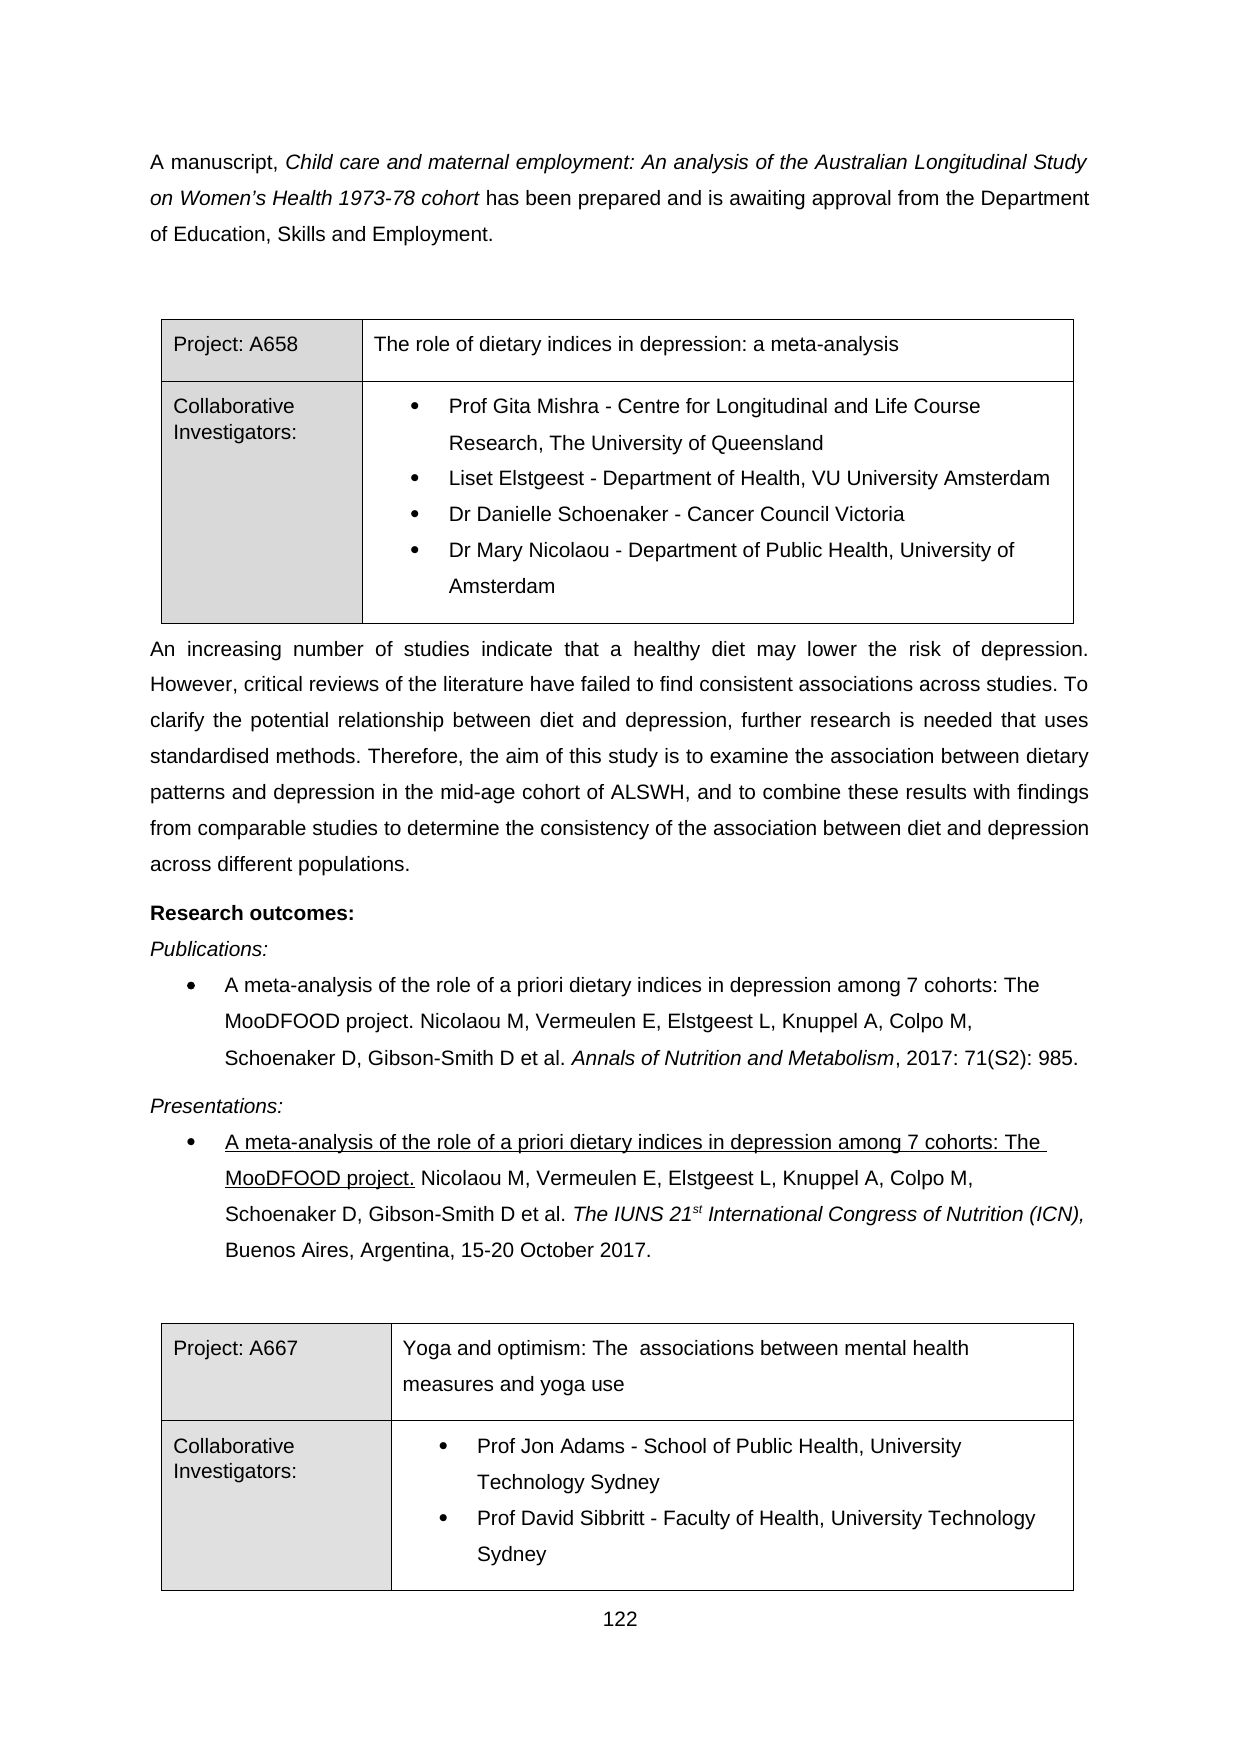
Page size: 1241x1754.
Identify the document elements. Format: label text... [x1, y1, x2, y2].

table_cell Prof Gita Mishra - Centre for Longitudinal and Life Course Research, The University of Queensland Liset Elstgeest - Department of Health, VU University Amsterdam Dr Danielle Schoenaker - Cancer Council Victoria Dr Mary Nicolaou - Department of Public Health, University of Amsterdam [363, 382, 1073, 623]
table_header The role of dietary indices in depression: a meta-analysis [363, 320, 1073, 381]
table_header Project: A667 [162, 1324, 391, 1420]
text Presentations: [150, 1094, 1090, 1118]
list A meta-analysis of the role of a priori dietary indices in depression among 7 cohorts: The MooDFOOD project. Nicolaou M, Vermeulen E, Elstgeest L, Knuppel A, Colpo M, Schoenaker D, Gibson-Smith D et al. The IUNS 21st International Congress of Nutrition (ICN), Buenos Aires, Argentina, 15-20 October 2017. [187, 1130, 1090, 1262]
text Publications: [150, 937, 1090, 961]
list A meta-analysis of the role of a priori dietary indices in depression among 7 cohorts: The MooDFOOD project. Nicolaou M, Vermeulen E, Elstgeest L, Knuppel A, Colpo M, Schoenaker D, Gibson-Smith D et al. Annals of Nutrition and Metabolism, 2017: 71(S2): 985. [187, 973, 1090, 1069]
text A manuscript, Child care and maternal employment: An analysis of the Australian Longitudinal Study on Women’s Health 1973-78 cohort has been prepared and is awaiting approval from the Department of Education, Skills and Employment. [150, 150, 1090, 246]
table_header Yoga and optimism: The associations between mental health measures and yoga use [392, 1324, 1073, 1420]
text Research outcomes: [150, 900, 1090, 924]
text An increasing number of studies indicate that a healthy diet may lower the risk of depression. However, critical reviews of the literature have failed to find consistent associations across studies. To clarify the potential relationship between diet and depression, further research is needed that uses standardised methods. Therefore, the aim of this study is to examine the association between dietary patterns and depression in the mid-age cohort of ALSWH, and to combine these results with findings from comparable studies to determine the consistency of the association between diet and depression across different populations. [150, 636, 1090, 876]
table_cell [162, 1421, 391, 1590]
table_header Project: A658 [162, 320, 362, 381]
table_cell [392, 1421, 1073, 1590]
table_cell Collaborative Investigators: [162, 382, 362, 623]
